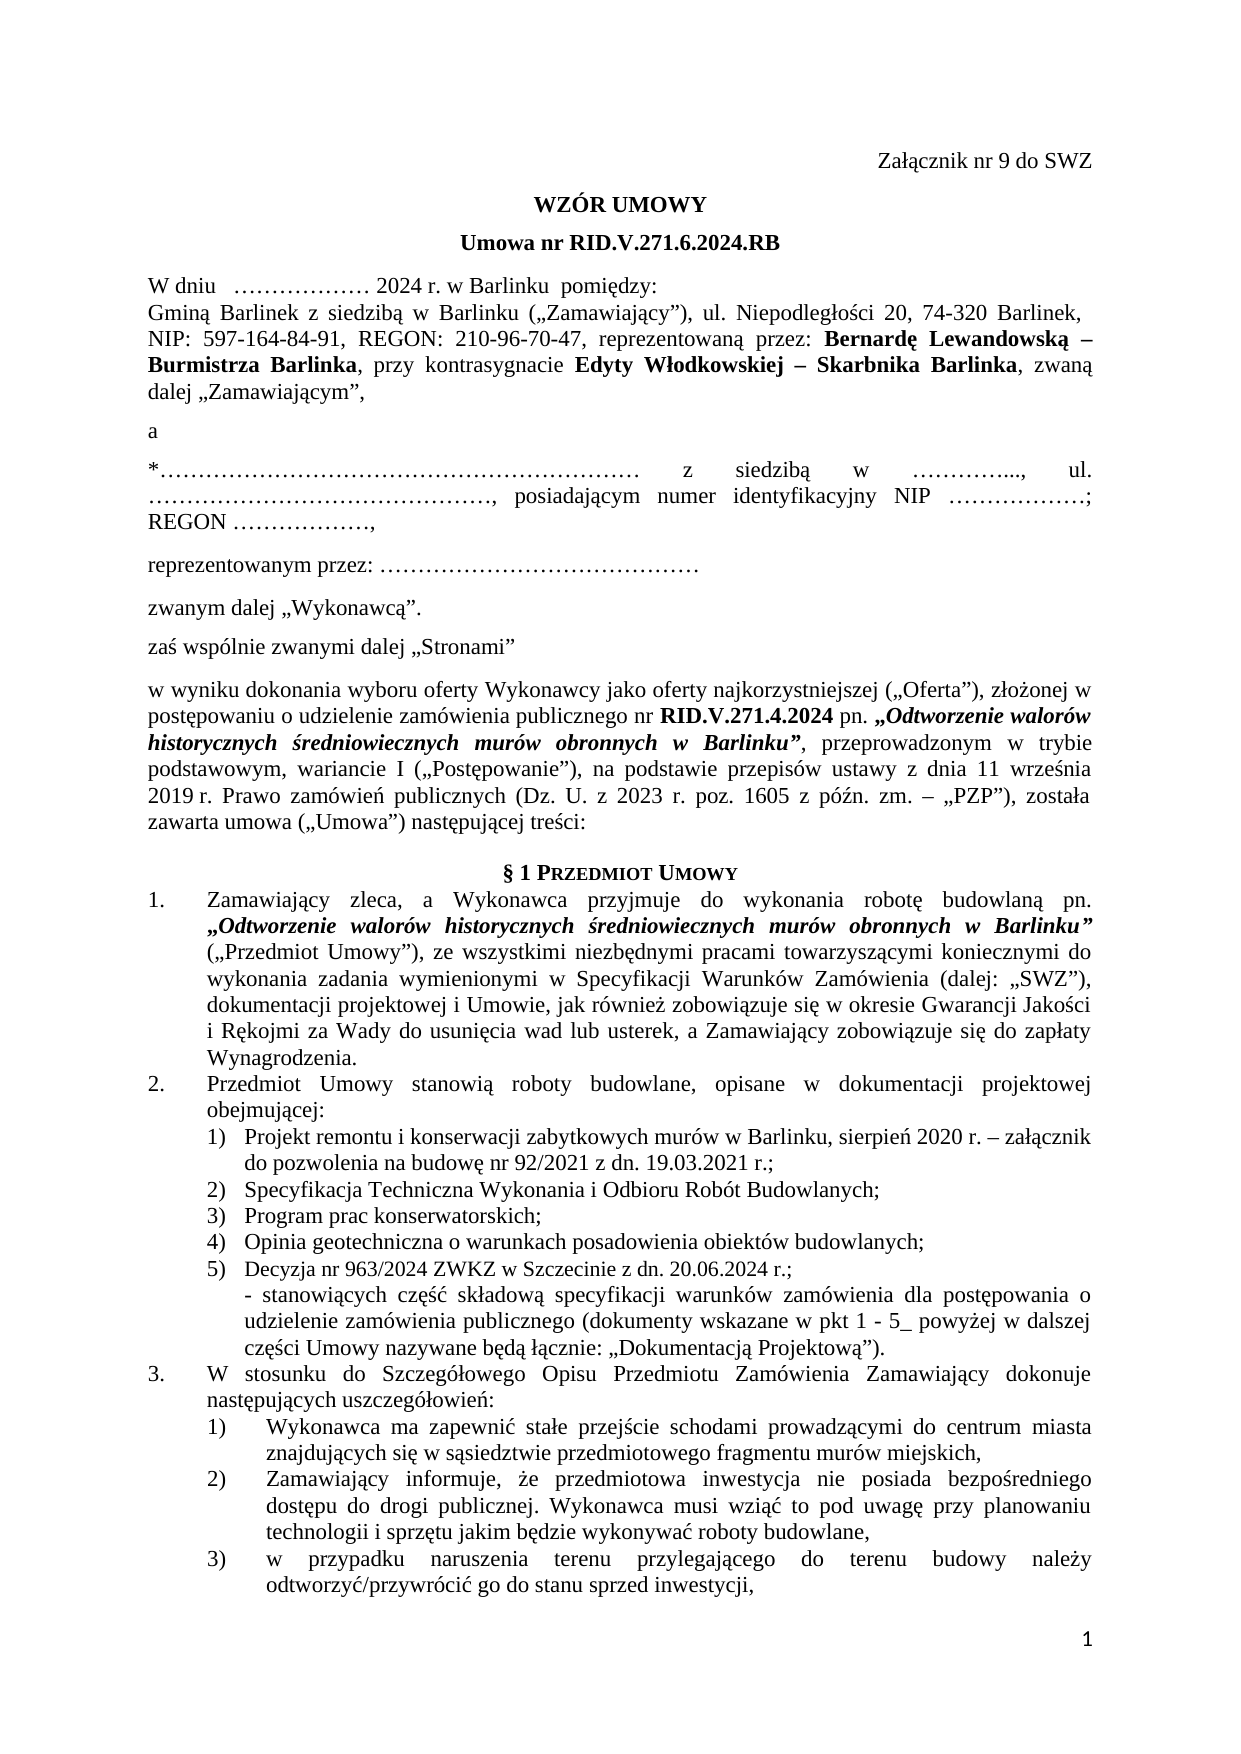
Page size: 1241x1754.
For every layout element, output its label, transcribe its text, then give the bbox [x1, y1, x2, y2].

text a [148, 417, 1093, 443]
list W stosunku do Szczegółowego Opisu Przedmiotu Zamówienia Zamawiający dokonuje następujących uszczegółowień: [148, 1360, 1093, 1413]
list Przedmiot Umowy stanowią roboty budowlane, opisane w dokumentacji projektowej obejmującej: [148, 1070, 1093, 1123]
text § 1 Przedmiot Umowy [148, 859, 1093, 886]
text reprezentowanym przez: …………………………………… [148, 551, 1093, 578]
list Decyzja nr 963/2024 ZWKZ w Szczecinie z dn. 20.06.2024 r.; [207, 1255, 1093, 1281]
list w przypadku naruszenia terenu przylegającego do terenu budowy należy odtworzyć/przywrócić go do stanu sprzed inwestycji, [207, 1544, 1093, 1597]
list Zamawiający informuje, że przedmiotowa inwestycja nie posiada bezpośredniego dostępu do drogi publicznej. Wykonawca musi wziąć to pod uwagę przy planowaniu technologii i sprzętu jakim będzie wykonywać roboty budowlane, [207, 1466, 1093, 1544]
list Wykonawca ma zapewnić stałe przejście schodami prowadzącymi do centrum miasta znajdujących się w sąsiedztwie przedmiotowego fragmentu murów miejskich, [207, 1413, 1093, 1466]
text Umowa nr RID.V.271.6.2024.RB [148, 229, 1093, 256]
text Załącznik nr 9 do SWZ [148, 148, 1093, 174]
text WZÓR UMOWY [148, 191, 1093, 217]
list Projekt remontu i konserwacji zabytkowych murów w Barlinku, sierpień 2020 r. – załącznik do pozwolenia na budowę nr 92/2021 z dn. 19.03.2021 r.; [207, 1123, 1093, 1176]
text w wyniku dokonania wyboru oferty Wykonawcy jako oferty najkorzystniejszej („Oferta”), złożonej w postępowaniu o udzielenie zamówienia publicznego nr RID.V.271.4.2024 pn. „Odtworzenie walorów historycznych średniowiecznych murów obronnych w Barlinku”, przeprowadzonym w trybie podstawowym, wariancie I („Postępowanie”), na podstawie przepisów ustawy z dnia 11 września 2019 r. Prawo zamówień publicznych (Dz. U. z 2023 r. poz. 1605 z późn. zm. – „PZP”), została zawarta umowa („Umowa”) następującej treści: [148, 676, 1093, 834]
list Program prac konserwatorskich; [207, 1202, 1093, 1228]
list - stanowiących część składową specyfikacji warunków zamówienia dla postępowania o udzielenie zamówienia publicznego (dokumenty wskazane w pkt 1 - 5_ powyżej w dalszej części Umowy nazywane będą łącznie: „Dokumentacją Projektową”). [244, 1281, 1093, 1360]
list Zamawiający zleca, a Wykonawca przyjmuje do wykonania robotę budowlaną pn. „Odtworzenie walorów historycznych średniowiecznych murów obronnych w Barlinku” („Przedmiot Umowy”), ze wszystkimi niezbędnymi pracami towarzyszącymi koniecznymi do wykonania zadania wymienionymi w Specyfikacji Warunków Zamówienia (dalej: „SWZ”), dokumentacji projektowej i Umowie, jak również zobowiązuje się w okresie Gwarancji Jakości i Rękojmi za Wady do usunięcia wad lub usterek, a Zamawiający zobowiązuje się do zapłaty Wynagrodzenia. [148, 886, 1093, 1070]
text *……………………………………………………… z siedzibą w …………..., ul. ………………………………………, posiadającym numer identyfikacyjny NIP ………………; REGON ………………, [148, 456, 1093, 535]
text Gminą Barlinek z siedzibą w Barlinku („Zamawiający”), ul. Niepodległości 20, 74-320 Barlinek, NIP: 597-164-84-91, REGON: 210-96-70-47, reprezentowaną przez: Bernardę Lewandowską – Burmistrza Barlinka, przy kontrasygnacie Edyty Włodkowskiej – Skarbnika Barlinka, zwaną dalej „Zamawiającym”, [148, 299, 1093, 404]
list Specyfikacja Techniczna Wykonania i Odbioru Robót Budowlanych; [207, 1176, 1093, 1202]
list Opinia geotechniczna o warunkach posadowienia obiektów budowlanych; [207, 1228, 1093, 1255]
text W dniu ……………… 2024 r. w Barlinku pomiędzy: [148, 272, 1093, 299]
text zwanym dalej „Wykonawcą”. [148, 594, 1093, 621]
text zaś wspólnie zwanymi dalej „Stronami” [148, 633, 1093, 659]
